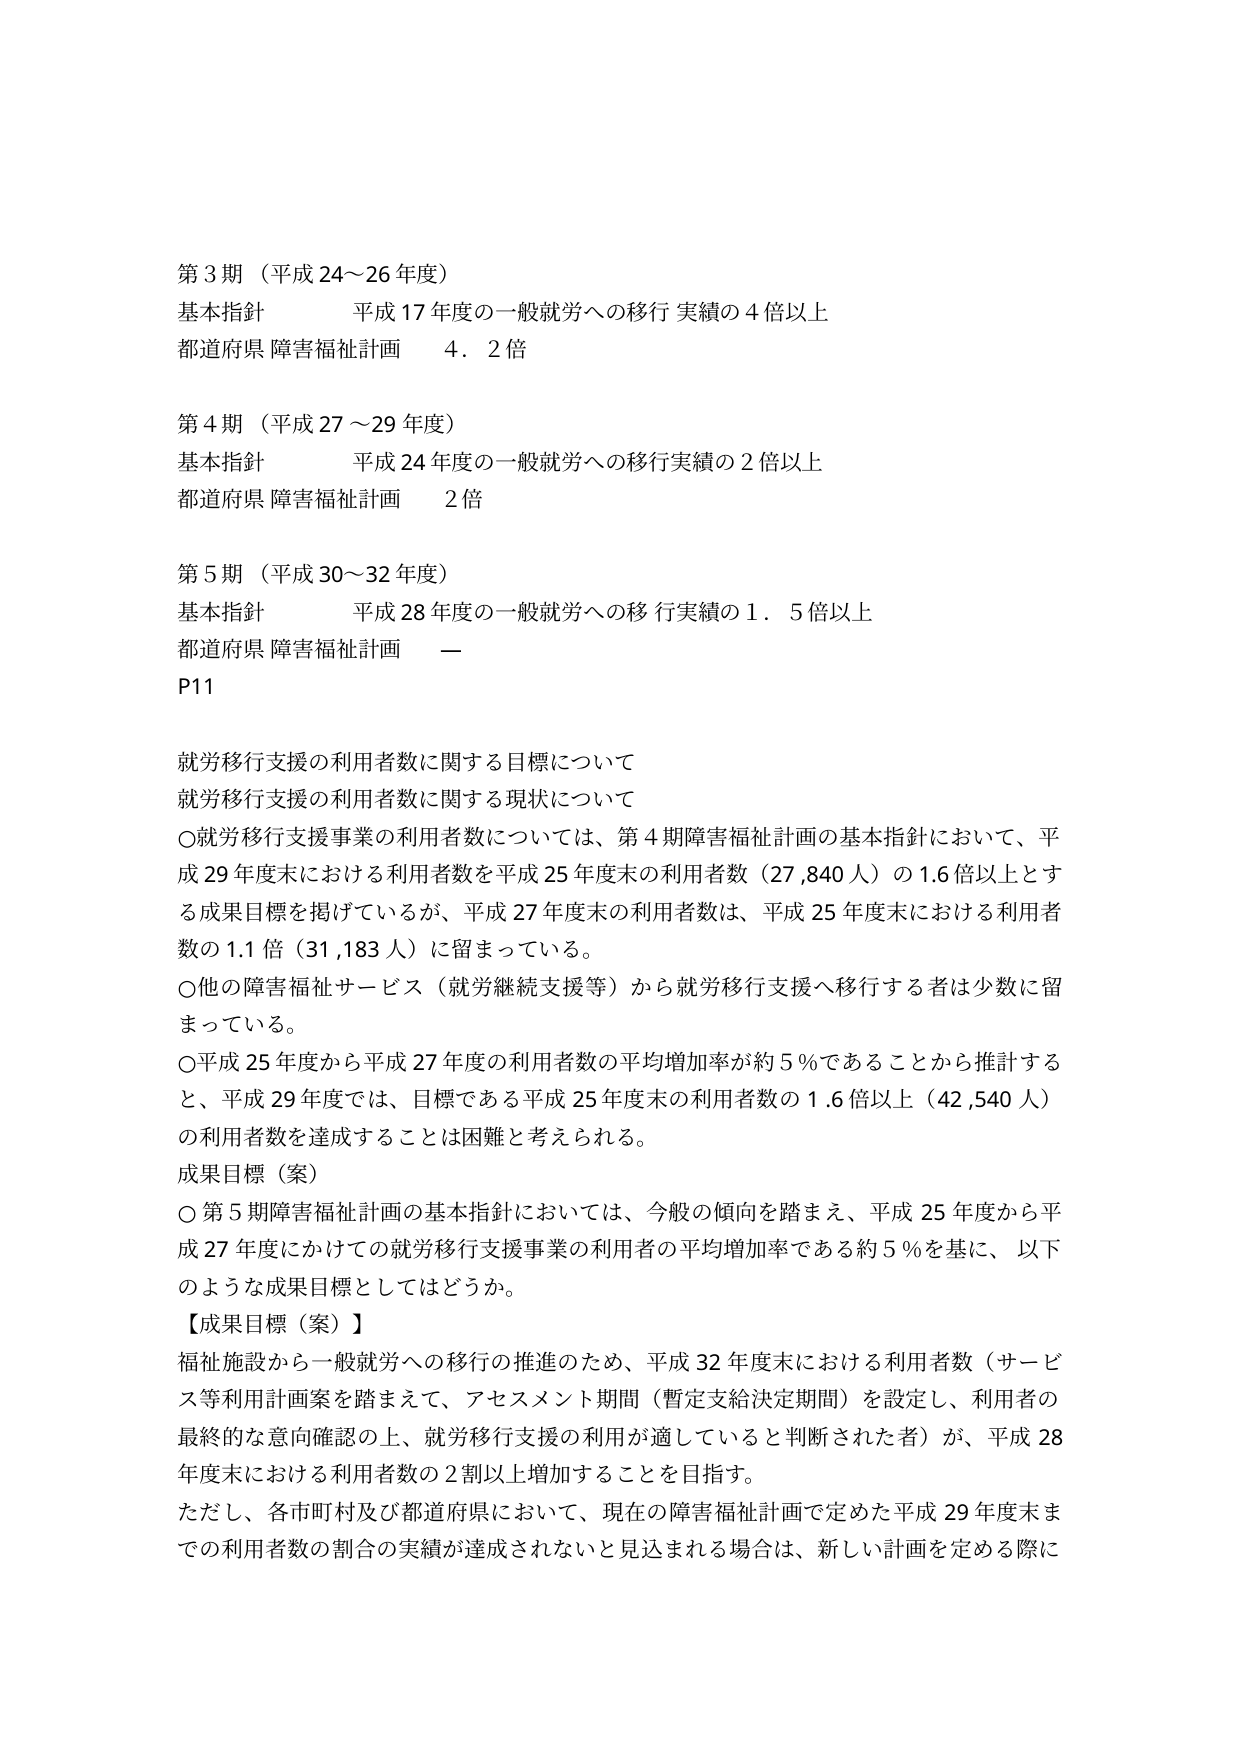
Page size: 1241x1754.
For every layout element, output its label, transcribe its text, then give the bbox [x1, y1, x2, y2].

text 【成果目標（案）】 [177, 1304, 1063, 1342]
text ○平成25年度から平成27年度の利用者数の平均増加率が約５％であることから推計すると、平成29年度では、目標である平成25年度末の利用者数の1 .6倍以上（42 ,540 人）の利用者数を達成することは困難と考えられる。 [177, 1042, 1063, 1154]
text 福祉施設から一般就労への移行の推進のため、平成32 年度末における利用者数（サービス等利用計画案を踏まえて、アセスメント期間（暫定支給決定期間）を設定し、利用者の最終的な意向確認の上、就労移行支援の利用が適していると判断された者）が、平成28年度末における利用者数の２割以上増加することを目指す。 [177, 1342, 1063, 1492]
text 第４期 （平成27 ～29 年度） [177, 404, 1063, 442]
text 就労移行支援の利用者数に関する目標について [177, 742, 1063, 779]
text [177, 1492, 1063, 1567]
text 第５期 （平成30～32年度） [177, 554, 1063, 592]
text ○ 第５期障害福祉計画の基本指針においては、今般の傾向を踏まえ、平成25 年度から平成27 年度にかけての就労移行支援事業の利用者の平均増加率である約５％を基に、 以下のような成果目標としてはどうか。 [177, 1192, 1063, 1304]
text P11 [177, 667, 1063, 704]
text 就労移行支援の利用者数に関する現状について [177, 779, 1063, 817]
text 都道府県 障害福祉計画 ４．２倍 [177, 329, 1063, 367]
text 都道府県 障害福祉計画 ２倍 [177, 479, 1063, 517]
text 成果目標（案） [177, 1154, 1063, 1192]
text ○他の障害福祉サービス（就労継続支援等）から就労移行支援へ移行する者は少数に留まっている。 [177, 967, 1063, 1042]
text 第３期 （平成24～26年度） [177, 254, 1063, 292]
text 基本指針 平成28年度の一般就労への移 行実績の１．５倍以上 [177, 592, 1063, 629]
text 基本指針 平成17年度の一般就労への移行 実績の４倍以上 [177, 292, 1063, 329]
text ○就労移行支援事業の利用者数については、第４期障害福祉計画の基本指針において、平成29年度末における利用者数を平成25年度末の利用者数（27 ,840人）の1.6倍以上とする成果目標を掲げているが、平成27年度末の利用者数は、平成25 年度末における利用者数の1.1 倍（31 ,183 人）に留まっている。 [177, 817, 1063, 967]
text 都道府県 障害福祉計画 ― [177, 629, 1063, 667]
text 基本指針 平成24年度の一般就労への移行実績の２倍以上 [177, 442, 1063, 479]
